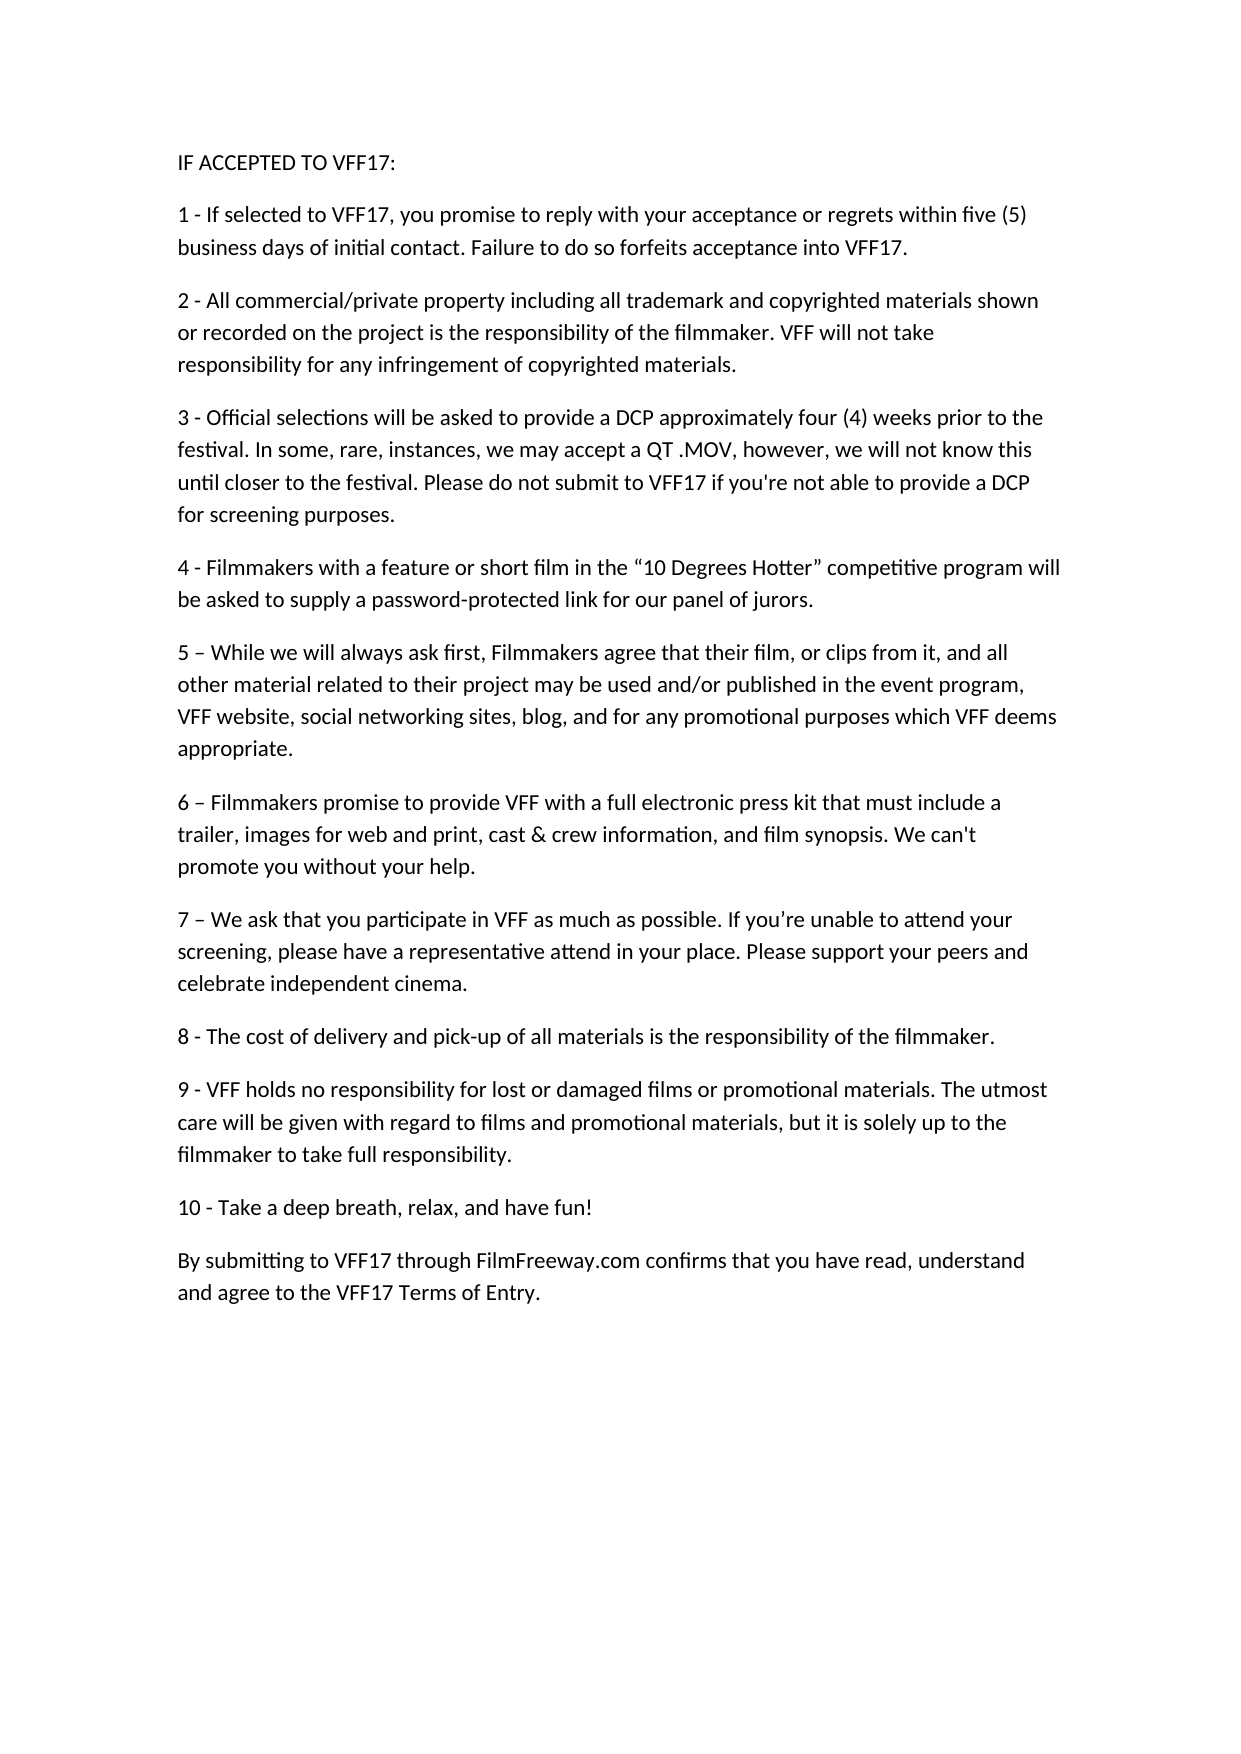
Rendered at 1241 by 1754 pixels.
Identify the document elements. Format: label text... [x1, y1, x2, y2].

text 5 – While we will always ask first, Filmmakers agree that their film, or clips from it, and all other material related to their project may be used and/or published in the event program, VFF website, social networking sites, blog, and for any promotional purposes which VFF deems appropriate. [177, 638, 1063, 763]
text 2 - All commercial/private property including all trademark and copyrighted materials shown or recorded on the project is the responsibility of the filmmaker. VFF will not take responsibility for any infringement of copyrighted materials. [177, 286, 1063, 378]
text 9 - VFF holds no responsibility for lost or damaged films or promotional materials. The utmost care will be given with regard to films and promotional materials, but it is solely up to the filmmaker to take full responsibility. [177, 1075, 1063, 1168]
text 7 – We ask that you participate in VFF as much as possible. If you’re unable to attend your screening, please have a representative attend in your place. Please support your peers and celebrate independent cinema. [177, 905, 1063, 997]
text 1 - If selected to VFF17, you promise to reply with your acceptance or regrets within five (5) business days of initial contact. Failure to do so forfeits acceptance into VFF17. [177, 201, 1063, 261]
text 6 – Filmmakers promise to provide VFF with a full electronic press kit that must include a trailer, images for web and print, cast & crew information, and film synopsis. We can't promote you without your help. [177, 788, 1063, 880]
text 10 - Take a deep breath, relax, and have fun! [177, 1193, 1063, 1221]
text By submitting to VFF17 through FilmFreeway.com confirms that you have read, understand and agree to the VFF17 Terms of Entry. [177, 1246, 1063, 1306]
text 8 - The cost of delivery and pick-up of all materials is the responsibility of the filmmaker. [177, 1022, 1063, 1050]
text 3 - Official selections will be asked to provide a DCP approximately four (4) weeks prior to the festival. In some, rare, instances, we may accept a QT .MOV, however, we will not know this until closer to the festival. Please do not submit to VFF17 if you're not able to provide a DCP for screening purposes. [177, 403, 1063, 528]
text IF ACCEPTED TO VFF17: [177, 148, 1063, 176]
text 4 - Filmmakers with a feature or short film in the “10 Degrees Hotter” competitive program will be asked to supply a password-protected link for our panel of jurors. [177, 553, 1063, 613]
